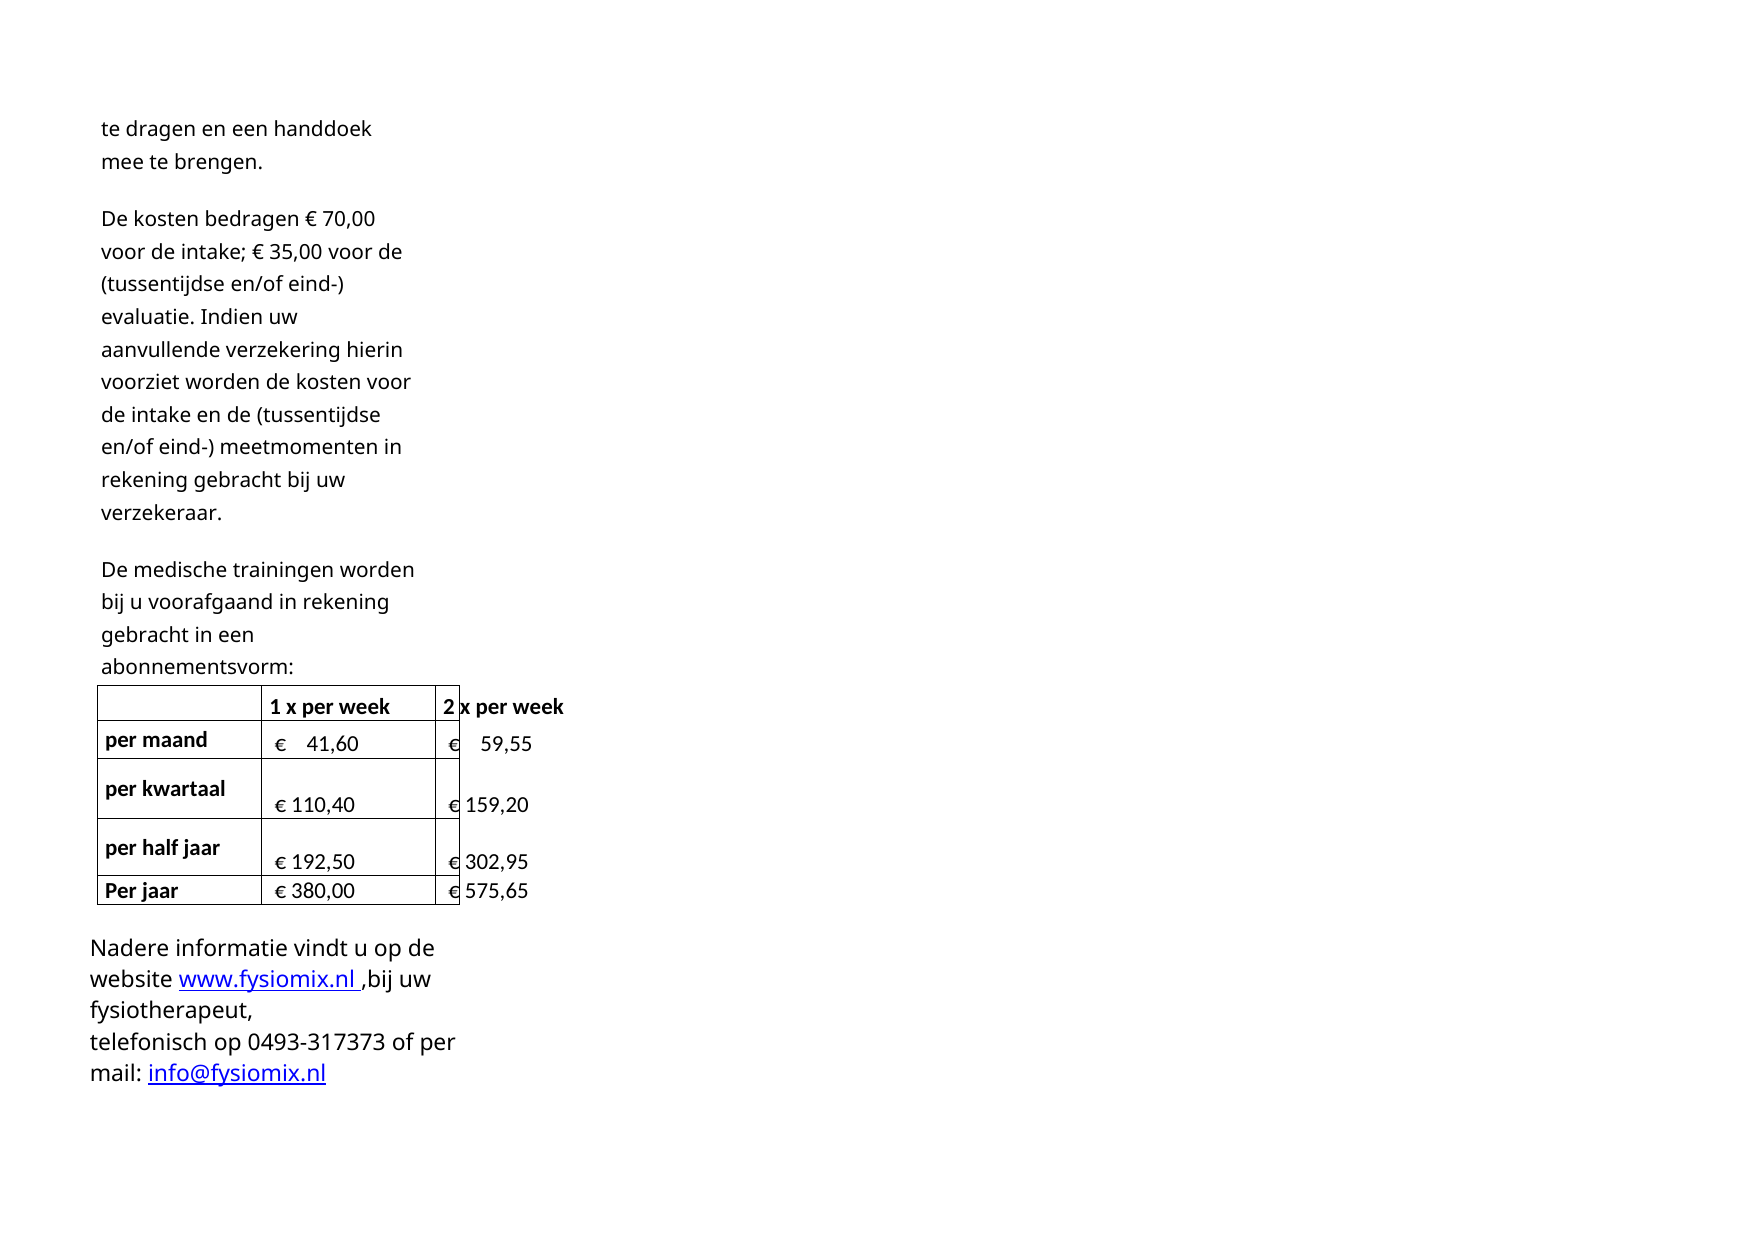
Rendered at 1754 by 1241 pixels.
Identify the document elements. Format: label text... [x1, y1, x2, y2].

table_header [262, 721, 435, 758]
table_header [436, 819, 459, 875]
table_header [436, 876, 459, 904]
table_header [98, 721, 261, 758]
table_header [262, 686, 435, 720]
table_header [98, 759, 261, 818]
table_header [262, 819, 435, 875]
table_header [98, 876, 261, 904]
text De kosten bedragen € 70,00 voor de intake; € 35,00 voor de (tussentijdse en/of eind-) evaluatie. Indien uw aanvullende verzekering hierin voorziet worden de kosten voor de intake en de (tussentijdse en/of eind-) meetmomenten in rekening gebracht bij uw verzekeraar. [101, 204, 417, 526]
table_header [98, 686, 261, 720]
table_header [436, 759, 459, 818]
table_header [98, 819, 261, 875]
text Nadere informatie vindt u op de website www.fysiomix.nl ,bij uw fysiotherapeut, telefonisch op 0493-317373 of per mail: info@fysiomix.nl [89, 932, 500, 1088]
table_header [90, 685, 97, 905]
text te dragen en een handdoek mee te brengen. [101, 114, 417, 176]
table_header [460, 685, 521, 905]
table_header [262, 759, 435, 818]
table_header [436, 721, 459, 758]
text De medische trainingen worden bij u voorafgaand in rekening gebracht in een abonnementsvorm: [101, 555, 417, 681]
table_header [436, 686, 459, 720]
table_header [521, 685, 581, 905]
table_header [262, 876, 435, 904]
